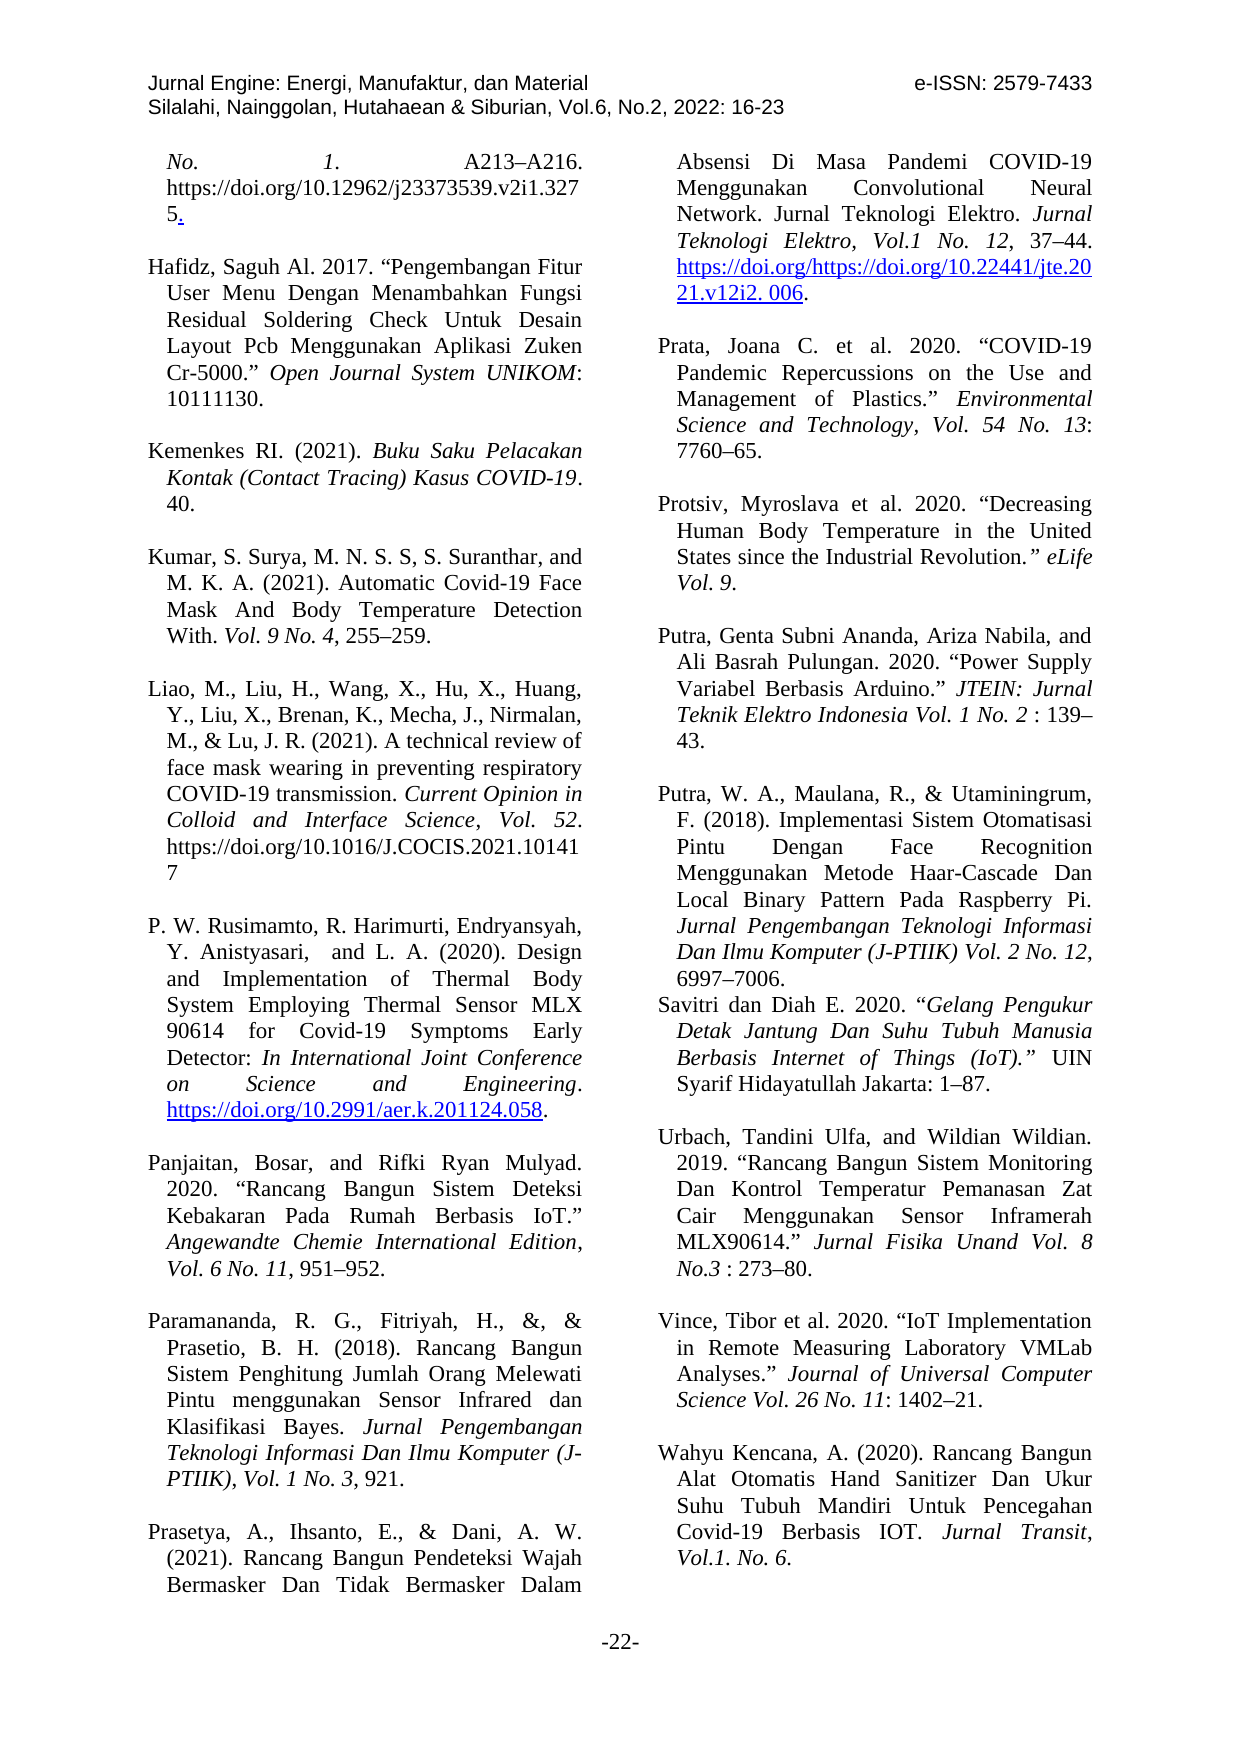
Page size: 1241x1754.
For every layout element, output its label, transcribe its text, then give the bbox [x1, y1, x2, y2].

text Vince, Tibor et al. 2020. “IoT Implementation in Remote Measuring Laboratory VMLab Analyses.” Journal of Universal Computer Science Vol. 26 No. 11: 1402–21. [658, 1307, 1092, 1413]
text Protsiv, Myroslava et al. 2020. “Decreasing Human Body Temperature in the United States since the Industrial Revolution.” eLife Vol. 9. [658, 490, 1092, 596]
text Liao, M., Liu, H., Wang, X., Hu, X., Huang, Y., Liu, X., Brenan, K., Mecha, J., Nirmalan, M., & Lu, J. R. (2021). A technical review of face mask wearing in preventing respiratory COVID-19 transmission. Current Opinion in Colloid and Interface Science, Vol. 52. https://doi.org/10.1016/J.COCIS.2021.101417 [148, 675, 583, 886]
text Prasetya, A., Ihsanto, E., & Dani, A. W. (2021). Rancang Bangun Pendeteksi Wajah Bermasker Dan Tidak Bermasker Dalam Absensi Di Masa Pandemi COVID-19 Menggunakan Convolutional Neural Network. Jurnal Teknologi Elektro. Jurnal Teknologi Elektro, Vol.1 No. 12, 37–44. https://doi.org/https://doi.org/10.22441/jte.2021.v12i2. 006. [658, 148, 1092, 306]
text Prata, Joana C. et al. 2020. “COVID-19 Pandemic Repercussions on the Use and Management of Plastics.” Environmental Science and Technology, Vol. 54 No. 13: 7760–65. [658, 332, 1092, 464]
text Kemenkes RI. (2021). Buku Saku Pelacakan Kontak (Contact Tracing) Kasus COVID-19. 40. [148, 438, 583, 517]
text Putra, W. A., Maulana, R., & Utaminingrum, F. (2018). Implementasi Sistem Otomatisasi Pintu Dengan Face Recognition Menggunakan Metode Haar-Cascade Dan Local Binary Pattern Pada Raspberry Pi. Jurnal Pengembangan Teknologi Informasi Dan Ilmu Komputer (J-PTIIK) Vol. 2 No. 12, 6997–7006. [658, 780, 1092, 991]
text Savitri dan Diah E. 2020. “Gelang Pengukur Detak Jantung Dan Suhu Tubuh Manusia Berbasis Internet of Things (IoT).” UIN Syarif Hidayatullah Jakarta: 1–87. [658, 991, 1092, 1096]
text P. W. Rusimamto, R. Harimurti, Endryansyah, Y. Anistyasari, and L. A. (2020). Design and Implementation of Thermal Body System Employing Thermal Sensor MLX 90614 for Covid-19 Symptoms Early Detector: In International Joint Conference on Science and Engineering. https://doi.org/10.2991/aer.k.201124.058. [148, 912, 583, 1123]
text Putra, Genta Subni Ananda, Ariza Nabila, and Ali Basrah Pulungan. 2020. “Power Supply Variabel Berbasis Arduino.” JTEIN: Jurnal Teknik Elektro Indonesia Vol. 1 No. 2 : 139–43. [658, 622, 1092, 754]
text Prasetya, A., Ihsanto, E., & Dani, A. W. (2021). Rancang Bangun Pendeteksi Wajah Bermasker Dan Tidak Bermasker Dalam Absensi Di Masa Pandemi COVID-19 Menggunakan Convolutional Neural Network. Jurnal Teknologi Elektro. Jurnal Teknologi Elektro, Vol.1 No. 12, 37–44. https://doi.org/https://doi.org/10.22441/jte.2021.v12i2. 006. [148, 1518, 583, 1597]
text Paramananda, R. G., Fitriyah, H., &, & Prasetio, B. H. (2018). Rancang Bangun Sistem Penghitung Jumlah Orang Melewati Pintu menggunakan Sensor Infrared dan Klasifikasi Bayes. Jurnal Pengembangan Teknologi Informasi Dan Ilmu Komputer (J-PTIIK), Vol. 1 No. 3, 921. [148, 1307, 583, 1492]
text Kumar, S. Surya, M. N. S. S, S. Suranthar, and M. K. A. (2021). Automatic Covid-19 Face Mask And Body Temperature Detection With. Vol. 9 No. 4, 255–259. [148, 543, 583, 648]
text Panjaitan, Bosar, and Rifki Ryan Mulyad. 2020. “Rancang Bangun Sistem Deteksi Kebakaran Pada Rumah Berbasis IoT.” Angewandte Chemie International Edition, Vol. 6 No. 11, 951–952. [148, 1149, 583, 1281]
text Hafidz, Saguh Al. 2017. “Pengembangan Fitur User Menu Dengan Menambahkan Fungsi Residual Soldering Check Untuk Desain Layout Pcb Menggunakan Aplikasi Zuken Cr-5000.” Open Journal System UNIKOM: 10111130. [148, 253, 583, 411]
text Wahyu Kencana, A. (2020). Rancang Bangun Alat Otomatis Hand Sanitizer Dan Ukur Suhu Tubuh Mandiri Untuk Pencegahan Covid-19 Berbasis IOT. Jurnal Transit, Vol.1. No. 6. [658, 1439, 1092, 1571]
text Urbach, Tandini Ulfa, and Wildian Wildian. 2019. “Rancang Bangun Sistem Monitoring Dan Kontrol Temperatur Pemanasan Zat Cair Menggunakan Sensor Inframerah MLX90614.” Jurnal Fisika Unand Vol. 8 No.3 : 273–80. [658, 1123, 1092, 1281]
